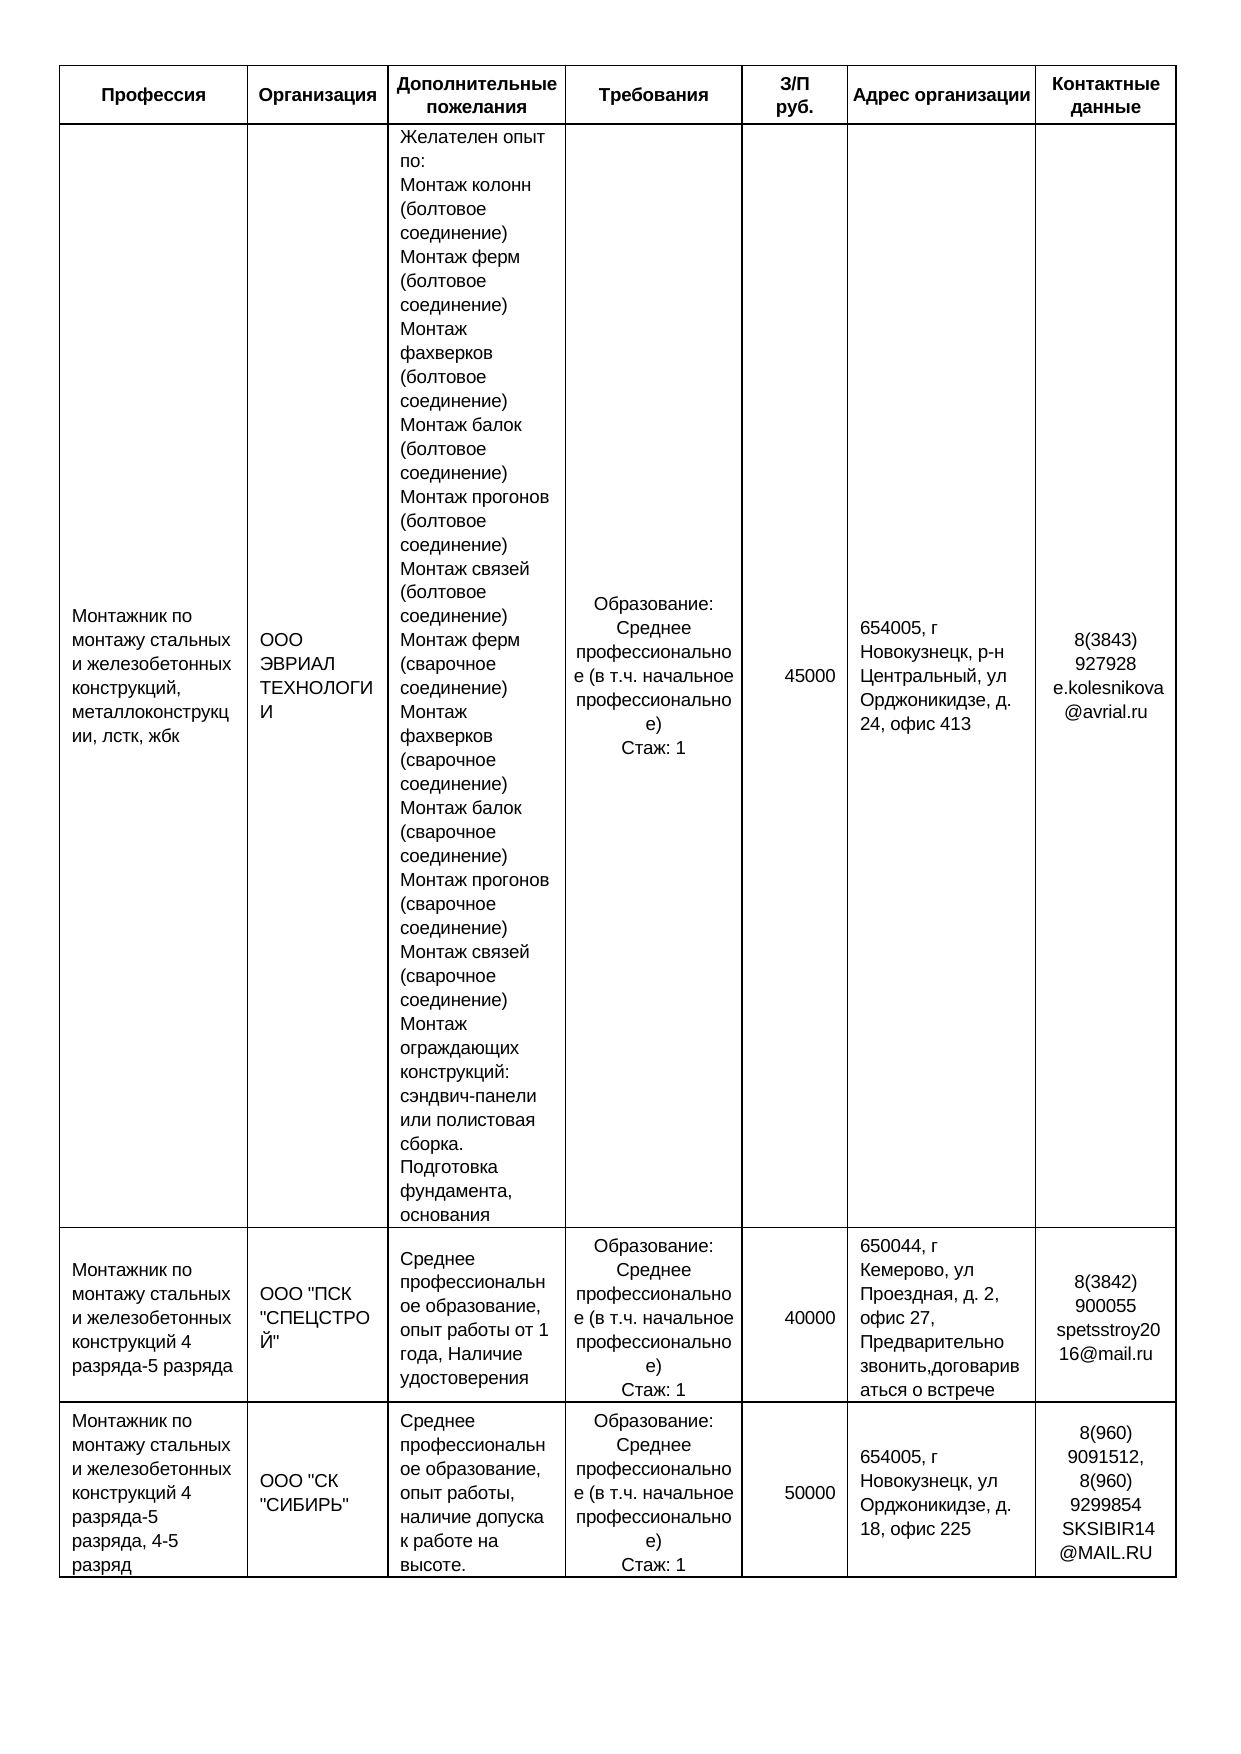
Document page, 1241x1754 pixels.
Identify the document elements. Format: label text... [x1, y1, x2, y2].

table_header З/П руб. [743, 66, 847, 123]
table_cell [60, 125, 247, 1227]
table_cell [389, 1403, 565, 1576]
table_header Требования [566, 66, 741, 123]
table_header Контактные данные [1036, 66, 1175, 123]
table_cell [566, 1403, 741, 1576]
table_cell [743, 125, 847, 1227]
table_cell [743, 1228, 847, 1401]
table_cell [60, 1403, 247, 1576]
table_header Дополнительные пожелания [389, 66, 565, 123]
table_header Организация [248, 66, 387, 123]
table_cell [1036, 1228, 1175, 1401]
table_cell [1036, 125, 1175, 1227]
table_header Адрес организации [848, 66, 1035, 123]
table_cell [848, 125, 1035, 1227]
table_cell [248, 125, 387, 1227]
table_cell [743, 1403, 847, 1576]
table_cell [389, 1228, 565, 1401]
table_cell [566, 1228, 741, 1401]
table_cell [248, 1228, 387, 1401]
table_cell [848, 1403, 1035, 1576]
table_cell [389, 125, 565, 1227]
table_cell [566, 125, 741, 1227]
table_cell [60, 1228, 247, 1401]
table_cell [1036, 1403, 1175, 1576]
table_header Профессия [60, 66, 247, 123]
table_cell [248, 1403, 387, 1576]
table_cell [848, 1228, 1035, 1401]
